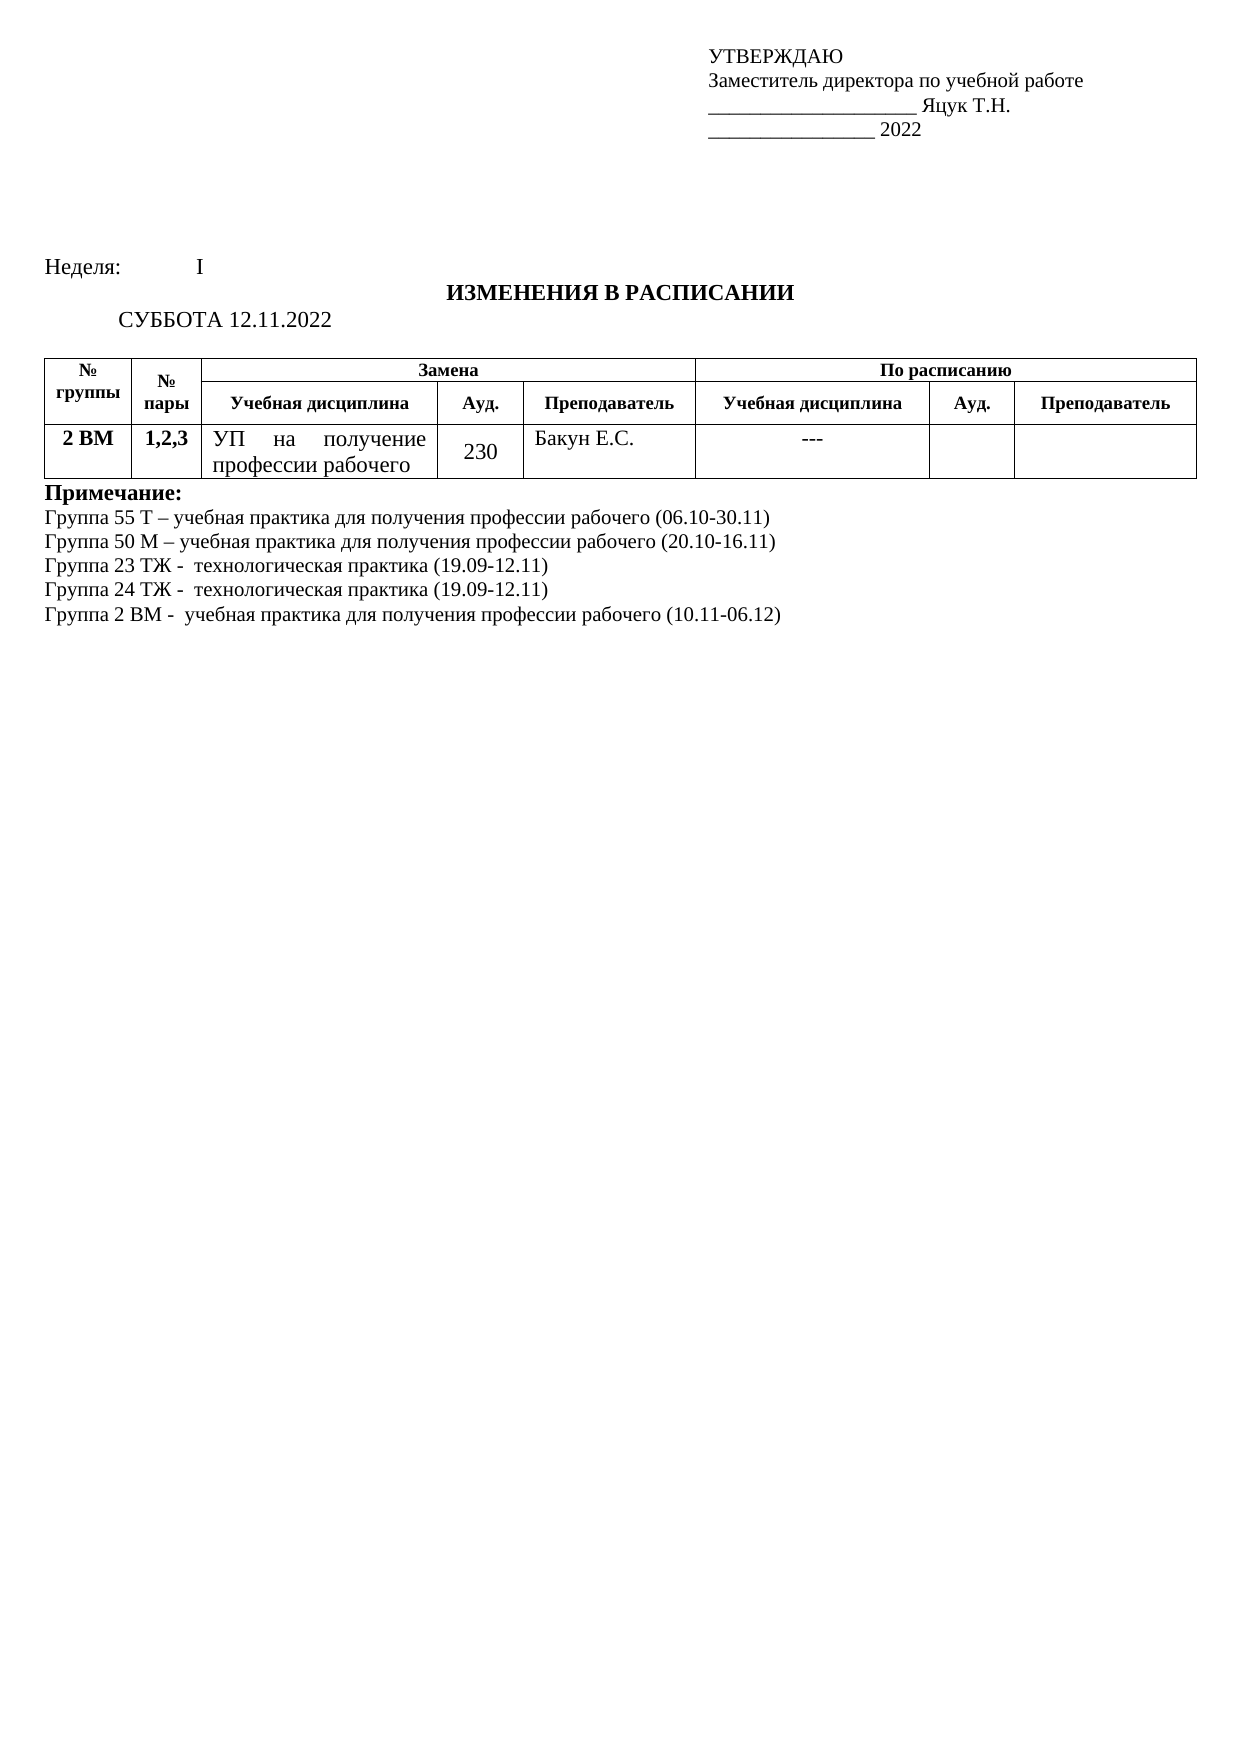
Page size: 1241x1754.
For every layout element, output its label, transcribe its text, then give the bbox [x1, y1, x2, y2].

table_cell Преподаватель [1015, 382, 1196, 424]
table_cell [1015, 425, 1196, 478]
text ____________________ Яцук Т.Н. [708, 92, 1196, 117]
text Группа 50 М – учебная практика для получения профессии рабочего (20.10-16.11) [44, 529, 1196, 553]
table_header № пары [132, 359, 201, 424]
text Группа 24 ТЖ - технологическая практика (19.09-12.11) [44, 577, 1196, 601]
text Примечание: [44, 479, 1196, 505]
table_header № группы [45, 359, 131, 424]
table_cell Ауд. [438, 382, 523, 424]
table_cell 1,2,3 [132, 425, 201, 478]
text Неделя: I [44, 253, 1196, 279]
table_cell УП на получение профессии рабочего [202, 425, 437, 478]
text Группа 55 Т – учебная практика для получения профессии рабочего (06.10-30.11) [44, 505, 1196, 529]
text ________________ 2022 [708, 117, 1196, 141]
text Группа 2 ВМ - учебная практика для получения профессии рабочего (10.11-06.12) [44, 601, 1196, 626]
table_cell Учебная дисциплина [202, 382, 437, 424]
text СУББОТА 12.11.2022 [44, 306, 1196, 332]
text ИЗМЕНЕНИЯ В РАСПИСАНИИ [44, 279, 1196, 306]
table_cell 230 [438, 425, 523, 478]
text УТВЕРЖДАЮ [708, 44, 1196, 68]
table_header Замена [202, 359, 695, 381]
table_cell --- [696, 425, 929, 478]
text Группа 23 ТЖ - технологическая практика (19.09-12.11) [44, 553, 1196, 577]
table_header По расписанию [696, 359, 1196, 381]
table_cell Бакун Е.С. [524, 425, 695, 478]
table_cell Учебная дисциплина [696, 382, 929, 424]
table_cell Ауд. [930, 382, 1014, 424]
table_cell 2 ВМ [45, 425, 131, 478]
table_cell [930, 425, 1014, 478]
text Заместитель директора по учебной работе [708, 68, 1196, 92]
table_cell Преподаватель [524, 382, 695, 424]
